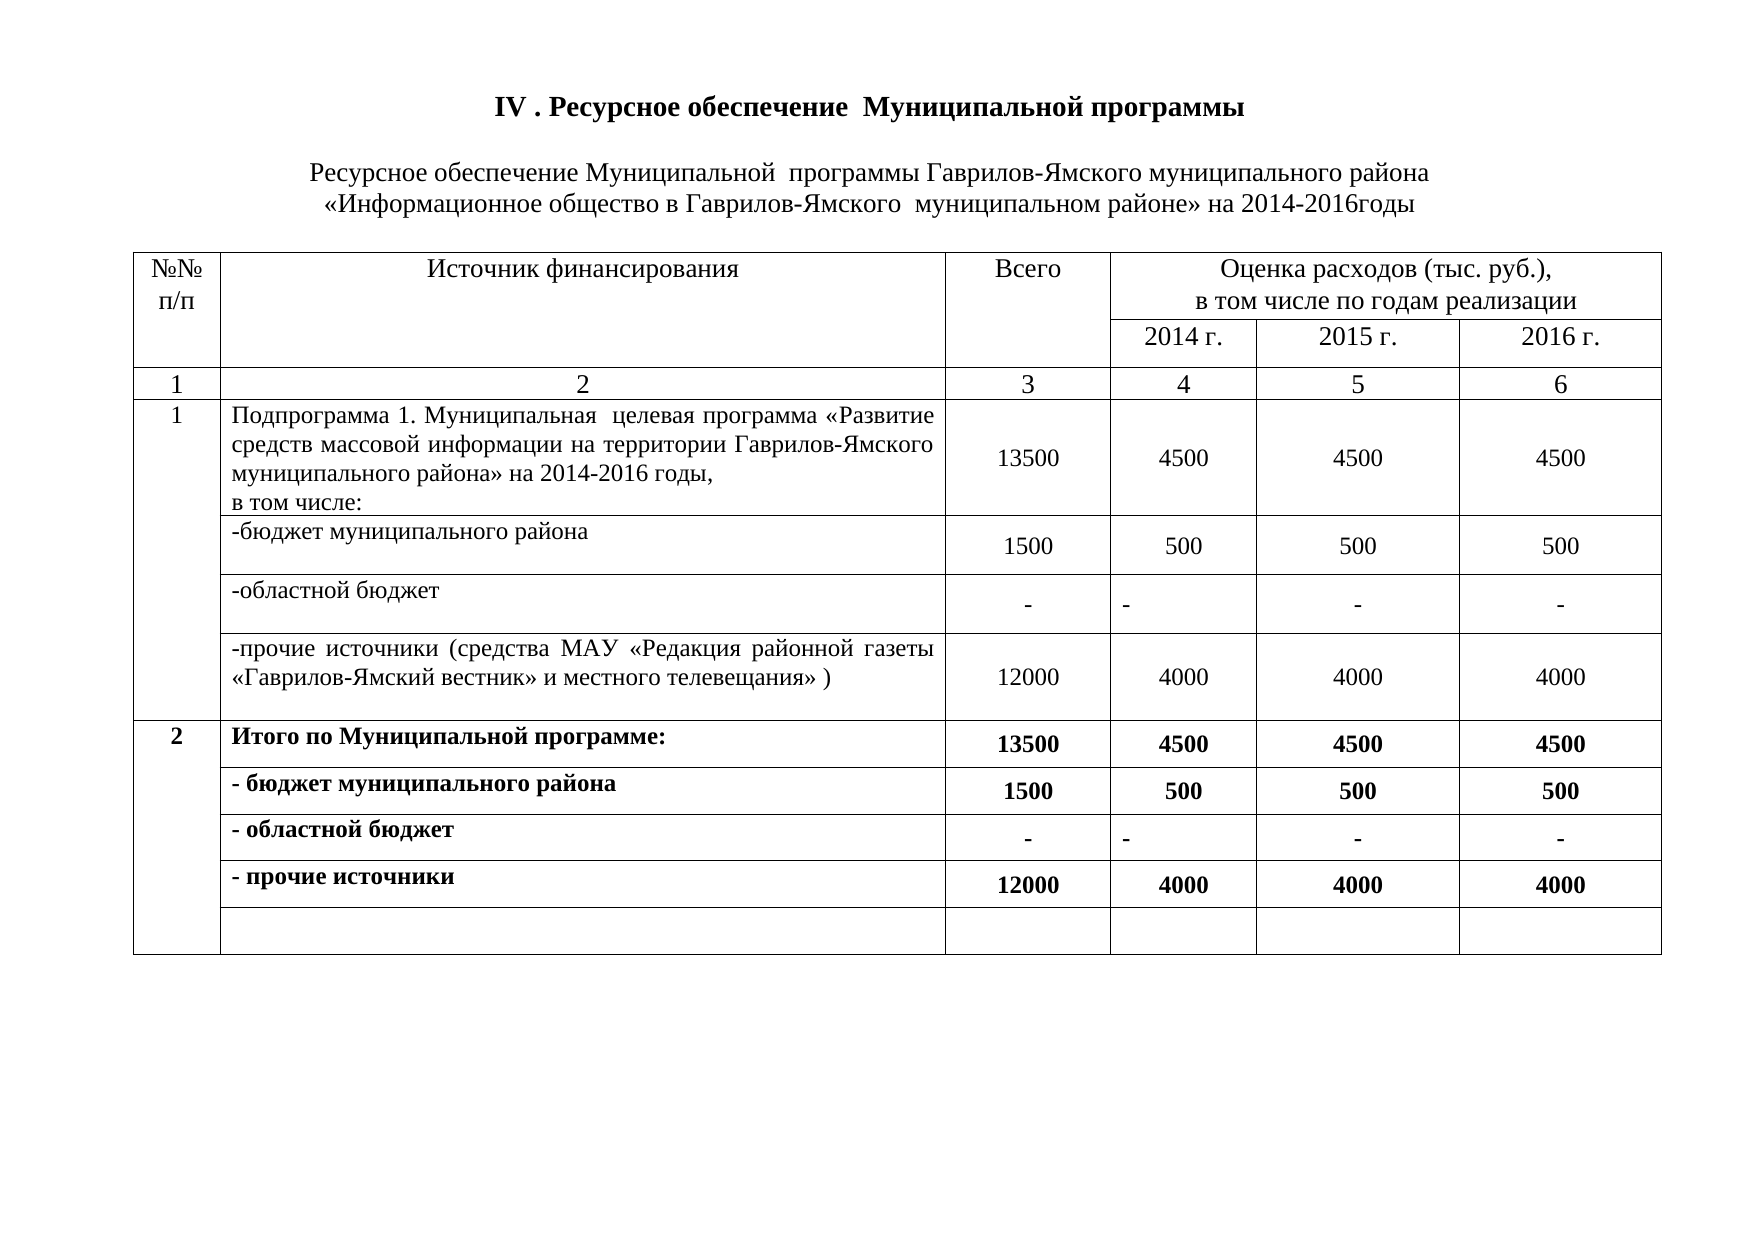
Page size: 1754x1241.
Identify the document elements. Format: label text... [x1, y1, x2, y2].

table_cell [1111, 908, 1256, 954]
text «Информационное общество в Гаврилов-Ямского муниципальном районе» на 2014-2016годы [29, 187, 1710, 218]
table_cell 6 [1460, 368, 1661, 399]
table_cell -бюджет муниципального района [221, 516, 945, 574]
table_cell 4500 [1111, 721, 1256, 767]
table_cell 4500 [1460, 721, 1661, 767]
table_cell Подпрограмма 1. Муниципальная целевая программа «Развитие средств массовой информации на территории Гаврилов-Ямского муниципального района» на 2014-2016 годы, в том числе: [221, 400, 945, 515]
table_cell 500 [1460, 768, 1661, 813]
table_header Источник финансирования [221, 253, 945, 367]
table_cell 4500 [1257, 721, 1459, 767]
table_cell 4000 [1111, 634, 1256, 720]
table_cell 2 [134, 721, 220, 954]
table_cell 500 [1460, 516, 1661, 574]
table_cell 1500 [946, 516, 1110, 574]
table_cell [946, 908, 1110, 954]
table_cell -прочие источники (средства МАУ «Редакция районной газеты «Гаврилов-Ямский вестник» и местного телевещания» ) [221, 634, 945, 720]
table_cell 3 [946, 368, 1110, 399]
table_cell 4000 [1257, 634, 1459, 720]
table_cell - [1257, 815, 1459, 860]
table_header Оценка расходов (тыс. руб.), в том числе по годам реализации [1111, 253, 1661, 319]
table_cell 5 [1257, 368, 1459, 399]
table_cell 500 [1111, 768, 1256, 813]
table_cell 2015 г. [1257, 320, 1459, 367]
table_cell 500 [1257, 768, 1459, 813]
text IV . Ресурсное обеспечение Муниципальной программы [29, 89, 1710, 122]
table_cell [1460, 908, 1661, 954]
table_cell - [1257, 575, 1459, 632]
table_cell 4500 [1460, 400, 1661, 515]
table_cell 4000 [1460, 634, 1661, 720]
table_cell 2016 г. [1460, 320, 1661, 367]
table_cell 4500 [1111, 400, 1256, 515]
table_cell [1257, 908, 1459, 954]
table_cell 1500 [946, 768, 1110, 813]
table_cell 500 [1257, 516, 1459, 574]
table_cell - [946, 575, 1110, 632]
table_cell [221, 908, 945, 954]
table_cell 12000 [946, 634, 1110, 720]
table_cell - [946, 815, 1110, 860]
table_cell - [1460, 575, 1661, 632]
table_cell 13500 [946, 721, 1110, 767]
table_cell - бюджет муниципального района [221, 768, 945, 813]
table_header Всего [946, 253, 1110, 367]
table_cell -областной бюджет [221, 575, 945, 632]
table_cell 2 [221, 368, 945, 399]
table_cell - областной бюджет [221, 815, 945, 860]
table_cell 4000 [1111, 861, 1256, 907]
table_cell - прочие источники [221, 861, 945, 907]
table_cell 13500 [946, 400, 1110, 515]
table_cell 500 [1111, 516, 1256, 574]
table_cell 4000 [1257, 861, 1459, 907]
table_cell 4500 [1257, 400, 1459, 515]
table_cell 4000 [1460, 861, 1661, 907]
table_cell 1 [134, 400, 220, 720]
table_cell - [1460, 815, 1661, 860]
table_cell - [1111, 575, 1256, 632]
table_cell 2014 г. [1111, 320, 1256, 367]
table_header №№ п/п [134, 253, 220, 367]
table_cell Итого по Муниципальной программе: [221, 721, 945, 767]
table_cell - [1111, 815, 1256, 860]
table_cell 12000 [946, 861, 1110, 907]
text Ресурсное обеспечение Муниципальной программы Гаврилов-Ямского муниципального района [29, 156, 1710, 187]
table_cell 1 [134, 368, 220, 399]
table_cell 4 [1111, 368, 1256, 399]
